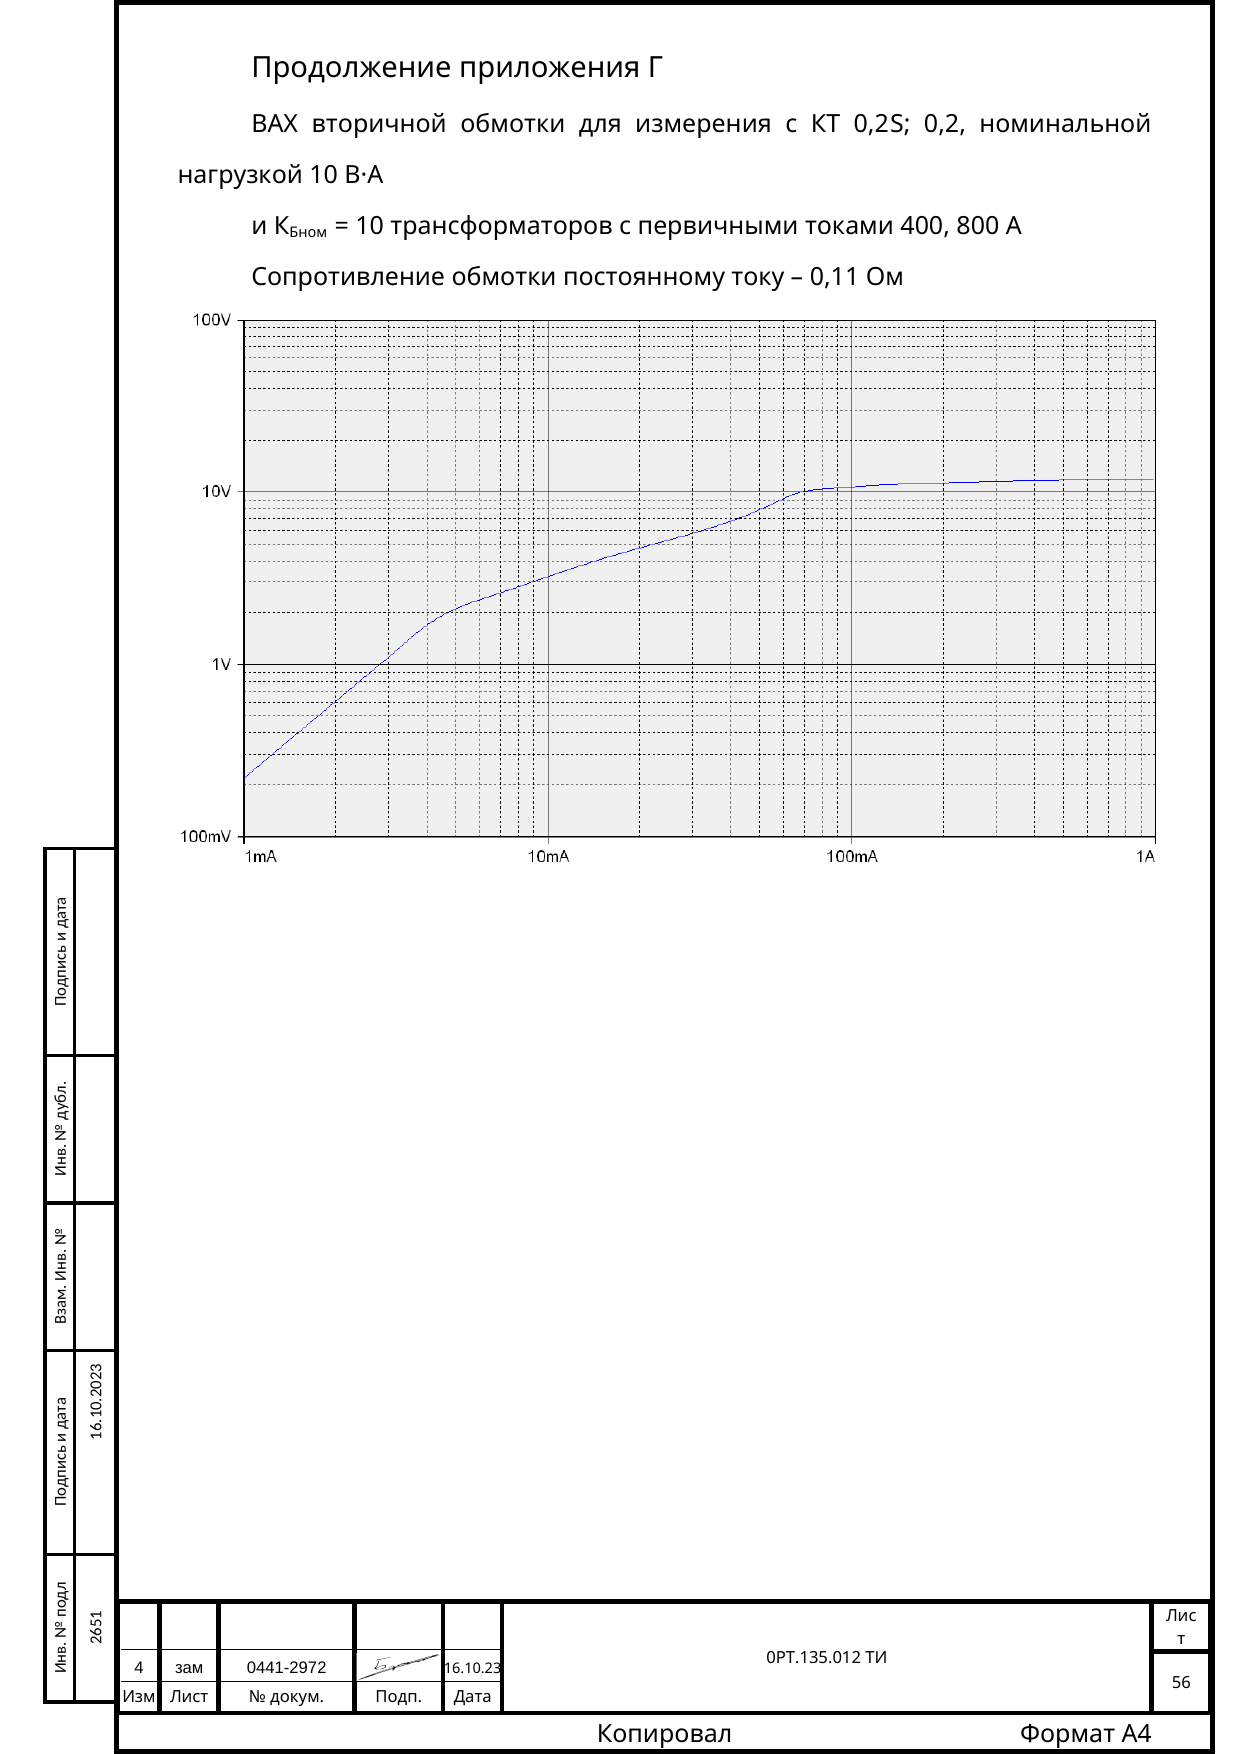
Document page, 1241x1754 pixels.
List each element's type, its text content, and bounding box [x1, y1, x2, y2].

text ВАХ вторичной обмотки для измерения с КТ 0,2S; 0,2, номинальной нагрузкой 10 В·А [177, 106, 1152, 191]
picture [356, 1653, 441, 1681]
text и КБном = 10 трансформаторов с первичными токами 400, 800 А [177, 208, 1152, 242]
text Сопротивление обмотки постоянному току – 0,11 Ом [177, 259, 1152, 293]
picture [177, 309, 1158, 870]
text Продолжение приложения Г [177, 46, 1152, 86]
